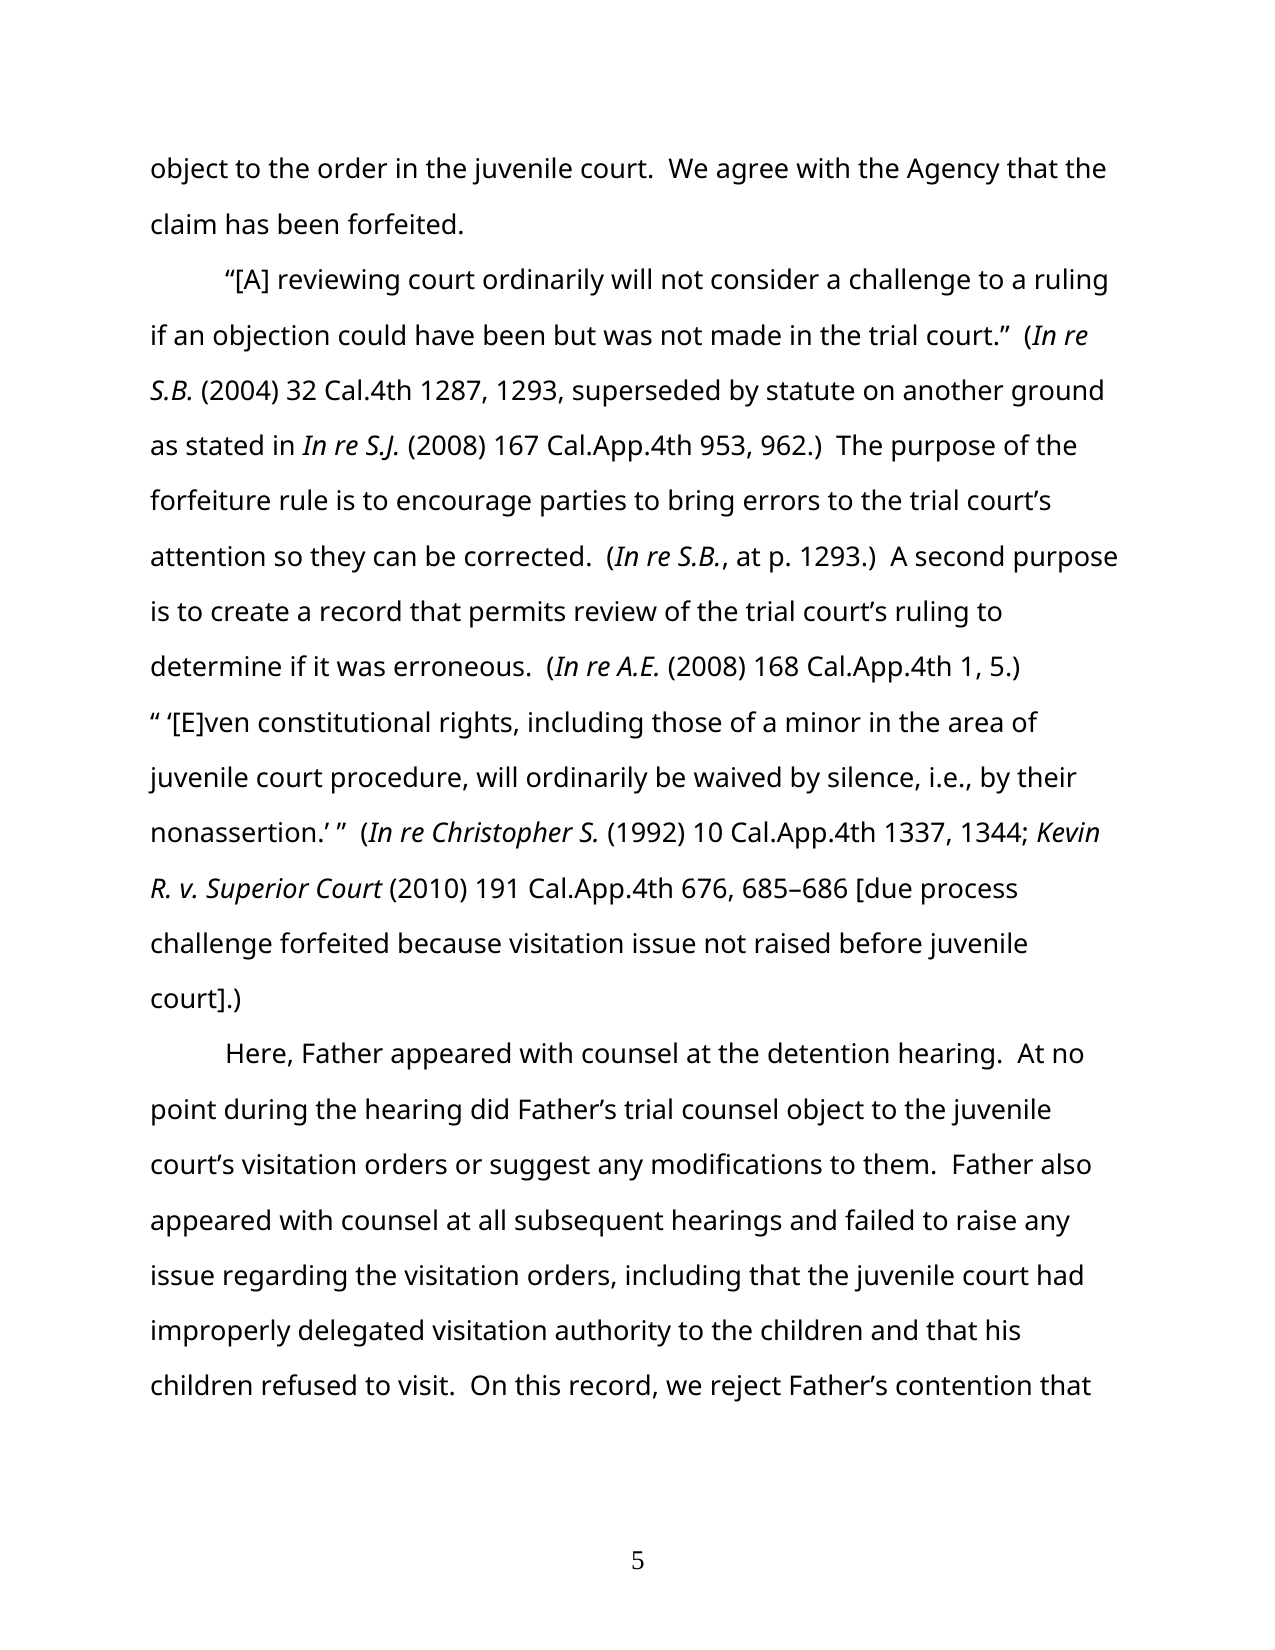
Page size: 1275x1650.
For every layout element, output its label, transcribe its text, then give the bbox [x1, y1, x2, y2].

text “[A] reviewing court ordinarily will not consider a challenge to a ruling if an objection could have been but was not made in the trial court.” (In re S.B. (2004) 32 Cal.4th 1287, 1293, superseded by statute on another ground as stated in In re S.J. (2008) 167 Cal.App.4th 953, 962.) The purpose of the forfeiture rule is to encourage parties to bring errors to the trial court’s attention so they can be corrected. (In re S.B., at p. 1293.) A second purpose is to create a record that permits review of the trial court’s ruling to determine if it was erroneous. (In re A.E. (2008) 168 Cal.App.4th 1, 5.) “ ‘[E]ven constitutional rights, including those of a minor in the area of juvenile court procedure, will ordinarily be waived by silence, i.e., by their nonassertion.’ ” (In re Christopher S. (1992) 10 Cal.App.4th 1337, 1344; Kevin R. v. Superior Court (2010) 191 Cal.App.4th 676, 685–686 [due process challenge forfeited because visitation issue not raised before juvenile court].) [150, 261, 1125, 1017]
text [150, 150, 1125, 242]
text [150, 1035, 1125, 1404]
